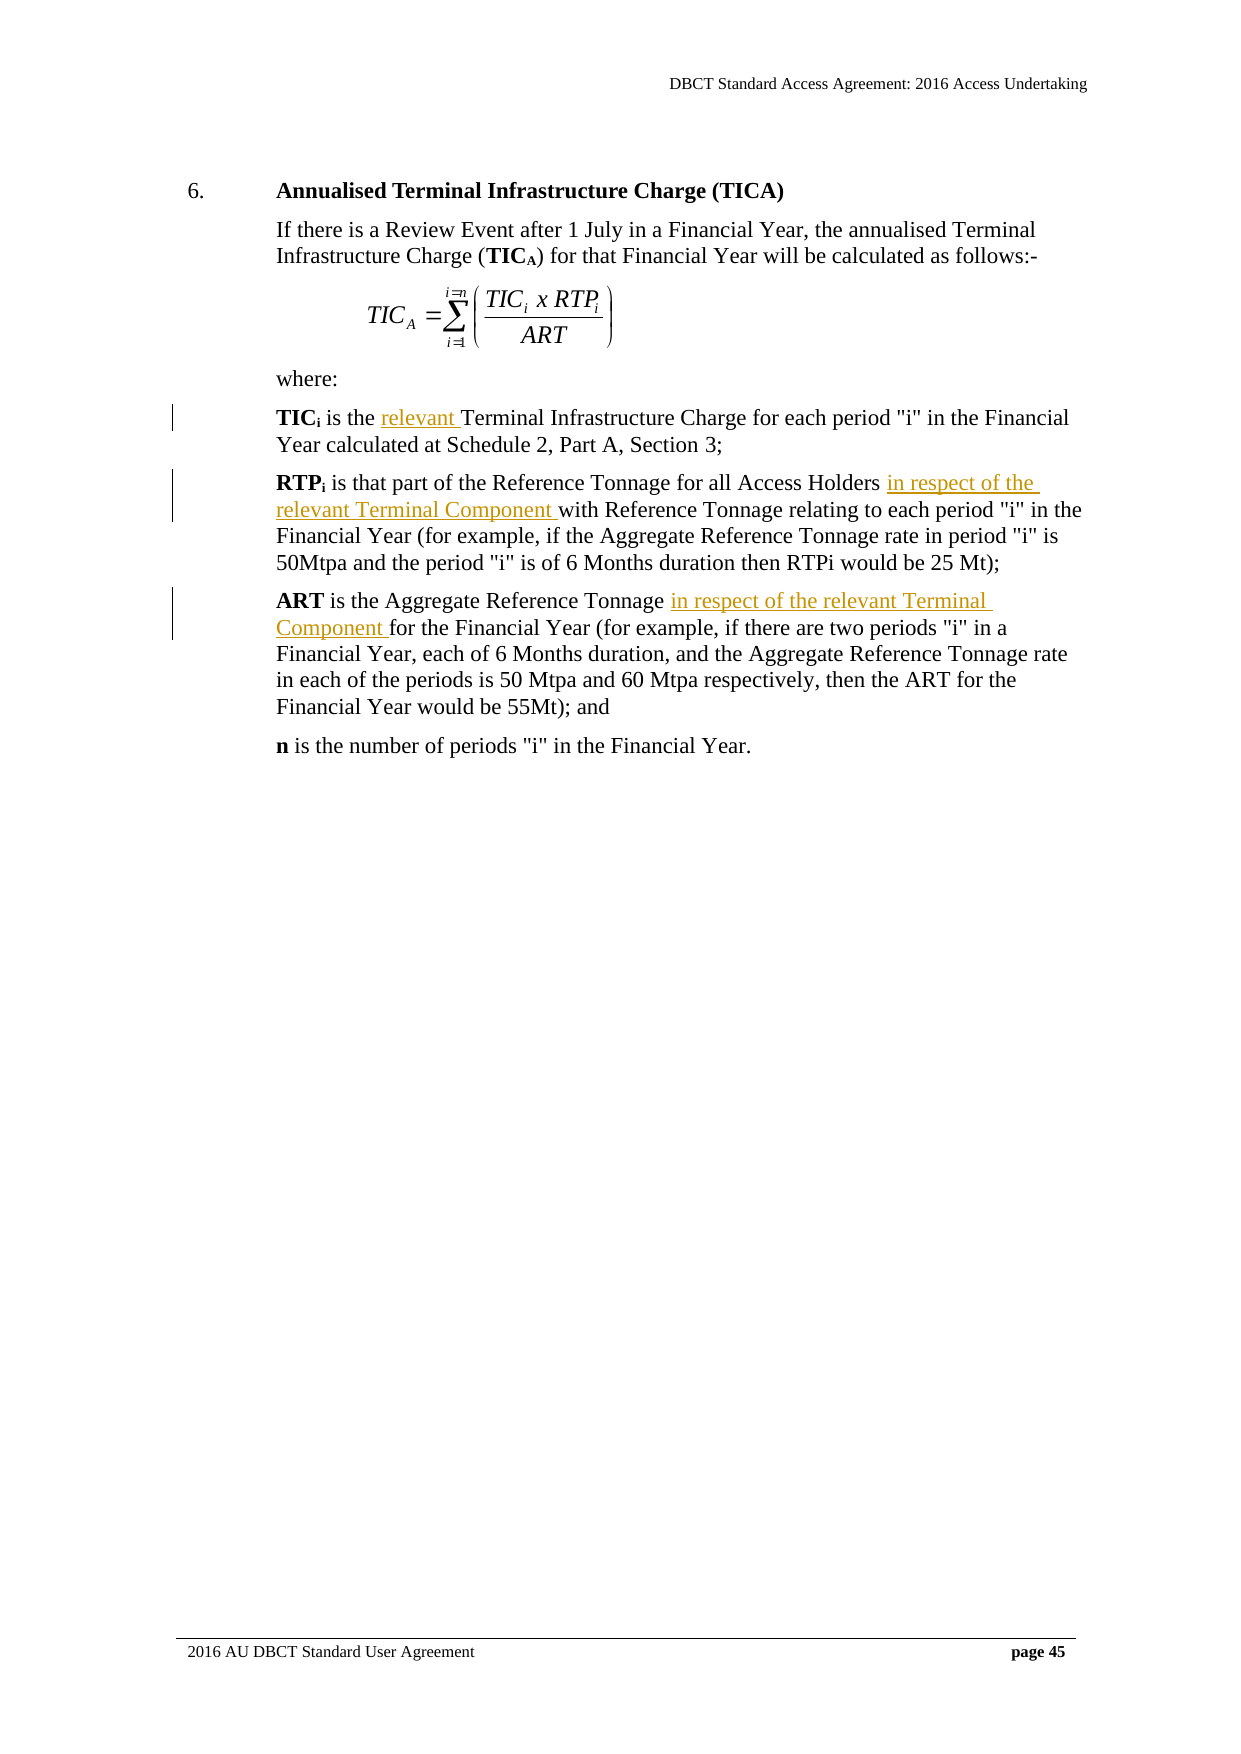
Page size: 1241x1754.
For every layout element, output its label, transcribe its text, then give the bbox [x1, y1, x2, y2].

subtitle Annualised Terminal Infrastructure Charge (TICA) [187, 177, 1087, 203]
text RTPi is that part of the Reference Tonnage for all Access Holders with Reference Tonnage relating to each period "i" in the Financial Year (for example, if the Aggregate Reference Tonnage rate in period "i" is 50Mtpa and the period "i" is of 6 Months duration then RTPi would be 25 Mt); [276, 469, 1087, 575]
text ART is the Aggregate Reference Tonnage for the Financial Year (for example, if there are two periods "i" in a Financial Year, each of 6 Months duration, and the Aggregate Reference Tonnage rate in each of the periods is 50 Mtpa and 60 Mtpa respectively, then the ART for the Financial Year would be 55Mt); and [276, 587, 1087, 719]
text TICi is the Terminal Infrastructure Charge for each period "i" in the Financial Year calculated at Schedule 2, Part A, Section ; [276, 404, 1087, 457]
text where: [276, 365, 1087, 392]
text If there is a Review Event after 1 July in a Financial Year, the annualised Terminal Infrastructure Charge (TICA) for that Financial Year will be calculated as follows:- [276, 216, 1087, 269]
text n is the number of periods "i" in the Financial Year. [276, 732, 1087, 758]
